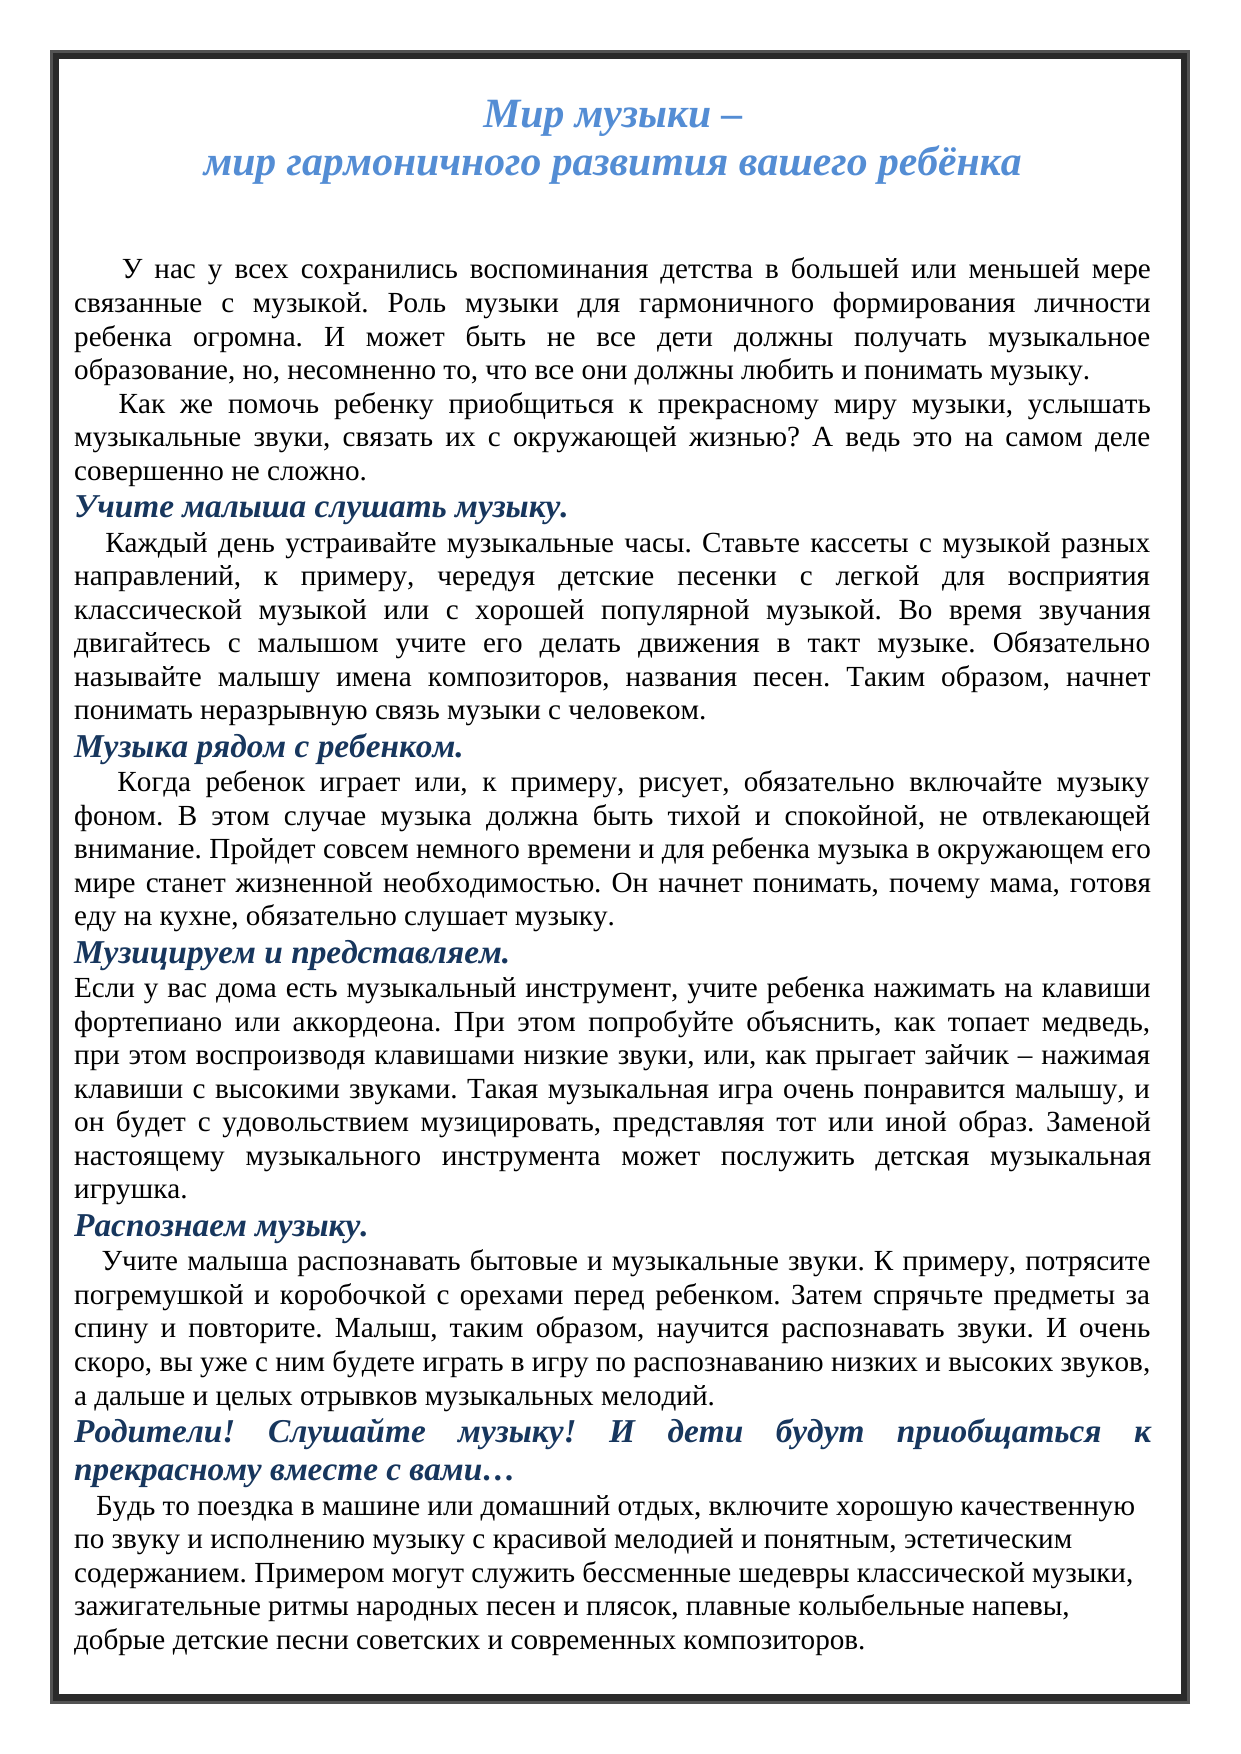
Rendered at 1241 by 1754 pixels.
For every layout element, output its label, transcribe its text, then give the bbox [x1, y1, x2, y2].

text Учите малыша распознавать бытовые и музыкальные звуки. К примеру, потрясите погремушкой и коробочкой с орехами перед ребенком. Затем спрячьте предметы за спину и повторите. Малыш, таким образом, научится распознавать звуки. И очень скоро, вы уже с ним будете играть в игру по распознаванию низких и высоких звуков, а дальше и целых отрывков музыкальных мелодий. [74, 1243, 1152, 1411]
text Распознаем музыку. [74, 1205, 1152, 1243]
text Музицируем и представляем. [74, 932, 1152, 970]
text Если у вас дома есть музыкальный инструмент, учите ребенка нажимать на клавиши фортепиано или аккордеона. При этом попробуйте объяснить, как топает медведь, при этом воспроизводя клавишами низкие звуки, или, как прыгает зайчик – нажимая клавиши с высокими звуками. Такая музыкальная игра очень понравится малышу, и он будет с удовольствием музицировать, представляя тот или иной образ. Заменой настоящему музыкального инструмента может послужить детская музыкальная игрушка. [74, 970, 1152, 1205]
text У нас у всех сохранились воспоминания детства в большей или меньшей мере связанные с музыкой. Роль музыки для гармоничного формирования личности ребенка огромна. И может быть не все дети должны получать музыкальное образование, но, несомненно то, что все они должны любить и понимать музыку. [74, 252, 1152, 386]
text Мир музыки – [74, 89, 1152, 137]
text Музыка рядом с ребенком. [74, 726, 1152, 764]
text Как же помочь ребенку приобщиться к прекрасному миру музыки, услышать музыкальные звуки, связать их с окружающей жизнью? А ведь это на самом деле совершенно не сложно. [74, 386, 1152, 486]
text Каждый день устраивайте музыкальные часы. Ставьте кассеты с музыкой разных направлений, к примеру, чередуя детские песенки с легкой для восприятия классической музыкой или с хорошей популярной музыкой. Во время звучания двигайтесь с малышом учите его делать движения в такт музыке. Обязательно называйте малышу имена композиторов, названия песен. Таким образом, начнет понимать неразрывную связь музыки с человеком. [74, 525, 1152, 726]
text Родители! Слушайте музыку! И дети будут приобщаться к прекрасному вместе с вами… [74, 1411, 1152, 1488]
text Учите малыша слушать музыку. [74, 486, 1152, 525]
text мир гармоничного развития вашего ребёнка [74, 137, 1152, 184]
text Когда ребенок играет или, к примеру, рисует, обязательно включайте музыку фоном. В этом случае музыка должна быть тихой и спокойной, не отвлекающей внимание. Пройдет совсем немного времени и для ребенка музыка в окружающем его мире станет жизненной необходимостью. Он начнет понимать, почему мама, готовя еду на кухне, обязательно слушает музыку. [74, 764, 1152, 932]
